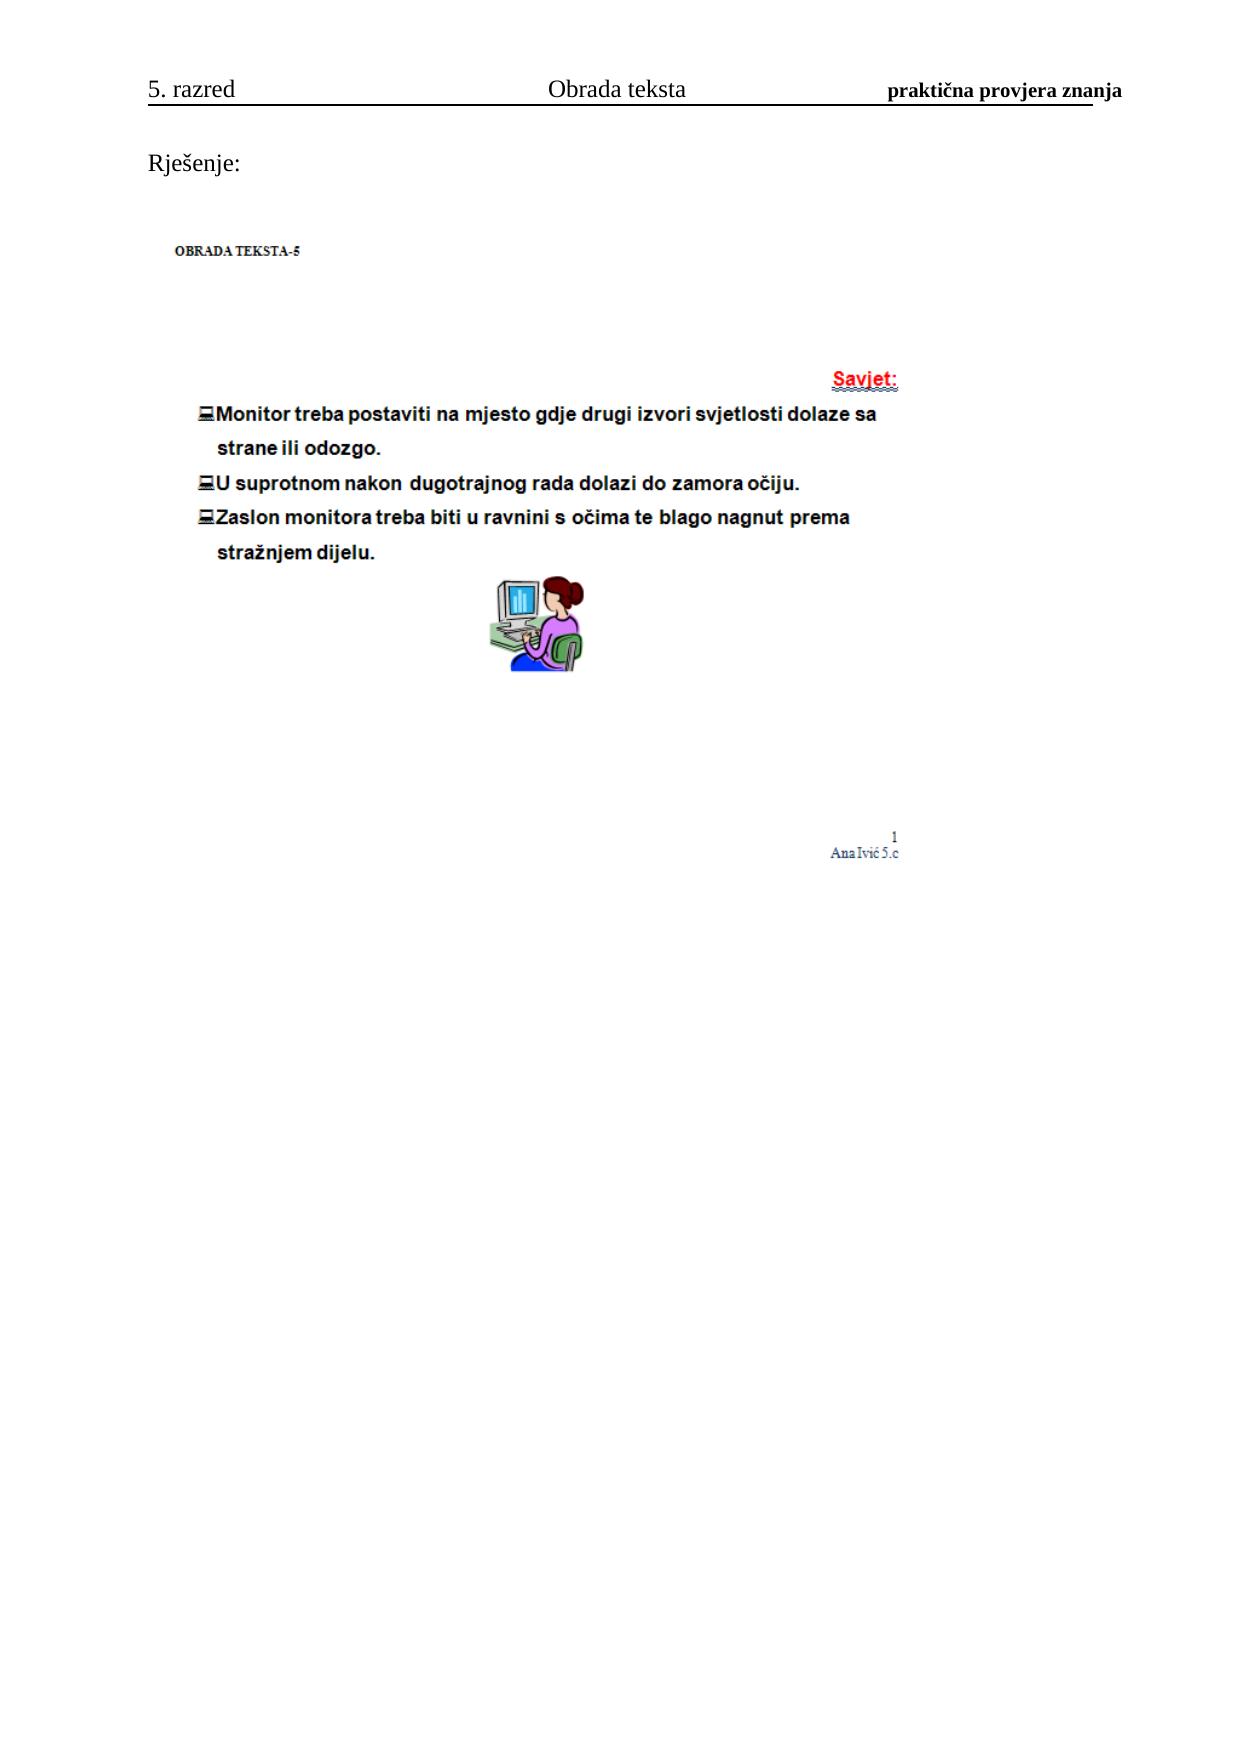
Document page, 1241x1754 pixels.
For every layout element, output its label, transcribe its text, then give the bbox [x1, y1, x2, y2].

text Rješenje: [148, 148, 1093, 176]
picture [147, 205, 955, 892]
